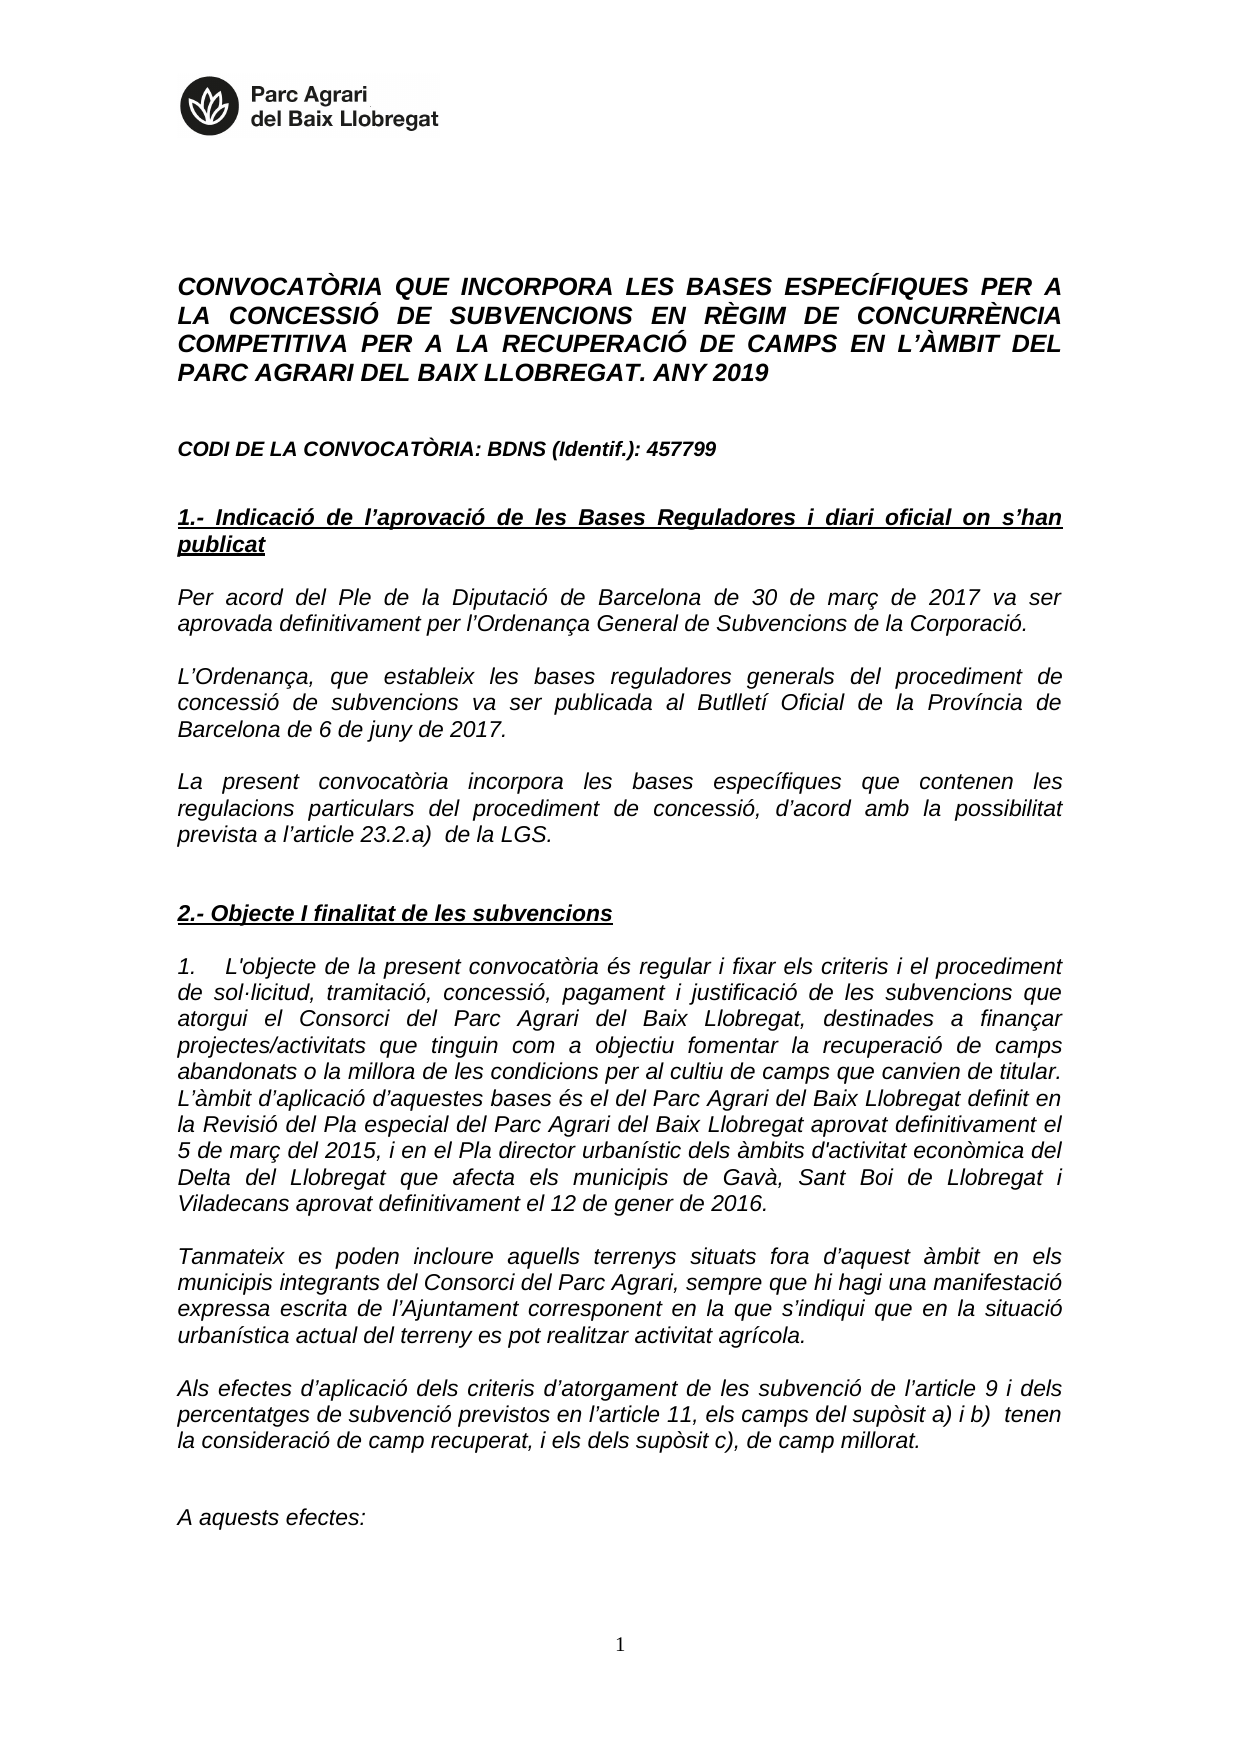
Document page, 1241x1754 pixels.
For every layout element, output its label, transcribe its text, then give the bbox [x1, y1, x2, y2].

text A aquests efectes: [177, 1504, 1063, 1530]
text 2.- Objecte I finalitat de les subvencions [177, 900, 1063, 926]
text Tanmateix es poden incloure aquells terrenys situats fora d’aquest àmbit en els municipis integrants del Consorci del Parc Agrari, sempre que hi hagi una manifestació expressa escrita de l’Ajuntament corresponent en la que s’indiqui que en la situació urbanística actual del terreny es pot realitzar activitat agrícola. [177, 1243, 1063, 1348]
text 1.- Indicació de l’aprovació de les Bases Reguladores i diari oficial on s’han publicat [177, 528, 1063, 557]
text Als efectes d’aplicació dels criteris d’atorgament de les subvenció de l’article 9 i dels percentatges de subvenció previstos en l’article 11, els camps del supòsit a) i b) tenen la consideració de camp recuperat, i els dels supòsit c), de camp millorat. [177, 1374, 1063, 1453]
text 1.- Indicació de l’aprovació de les Bases Reguladores i diari oficial on s’han publicat [177, 504, 1063, 527]
text L’Ordenança, que estableix les bases reguladores generals del procediment de concessió de subvencions va ser publicada al Butlletí Oficial de la Província de Barcelona de 6 de juny de 2017. [177, 663, 1063, 742]
list L'objecte de la present convocatòria és regular i fixar els criteris i el procediment de sol·licitud, tramitació, concessió, pagament i justificació de les subvencions que atorgui el Consorci del Parc Agrari del Baix Llobregat, destinades a finançar projectes/activitats que tinguin com a objectiu fomentar la recuperació de camps abandonats o la millora de les condicions per al cultiu de camps que canvien de titular. L’àmbit d’aplicació d’aquestes bases és el del Parc Agrari del Baix Llobregat definit en la Revisió del Pla especial del Parc Agrari del Baix Llobregat aprovat definitivament el 5 de març del 2015, i en el Pla director urbanístic dels àmbits d'activitat econòmica del Delta del Llobregat que afecta els municipis de Gavà, Sant Boi de Llobregat i Viladecans aprovat definitivament el 12 de gener de 2016. [177, 953, 1063, 1216]
picture [177, 73, 441, 138]
text La present convocatòria incorpora les bases específiques que contenen les regulacions particulars del procediment de concessió, d’acord amb la possibilitat prevista a l’article 23.2.a) de la LGS. [177, 768, 1063, 847]
text Per acord del Ple de la Diputació de Barcelona de 30 de març de 2017 va ser aprovada definitivament per l’Ordenança General de Subvencions de la Corporació. [177, 584, 1063, 636]
text CONVOCATÒRIA QUE INCORPORA LES BASES ESPECÍFIQUES PER A LA CONCESSIÓ DE SUBVENCIONS EN RÈGIM DE CONCURRÈNCIA COMPETITIVA PER A LA RECUPERACIÓ DE CAMPS EN L’ÀMBIT DEL PARC AGRARI DEL BAIX LLOBREGAT. ANY 2019 [177, 272, 1063, 387]
text CODI DE LA CONVOCATÒRIA: BDNS (Identif.): 457799 [177, 437, 1063, 461]
